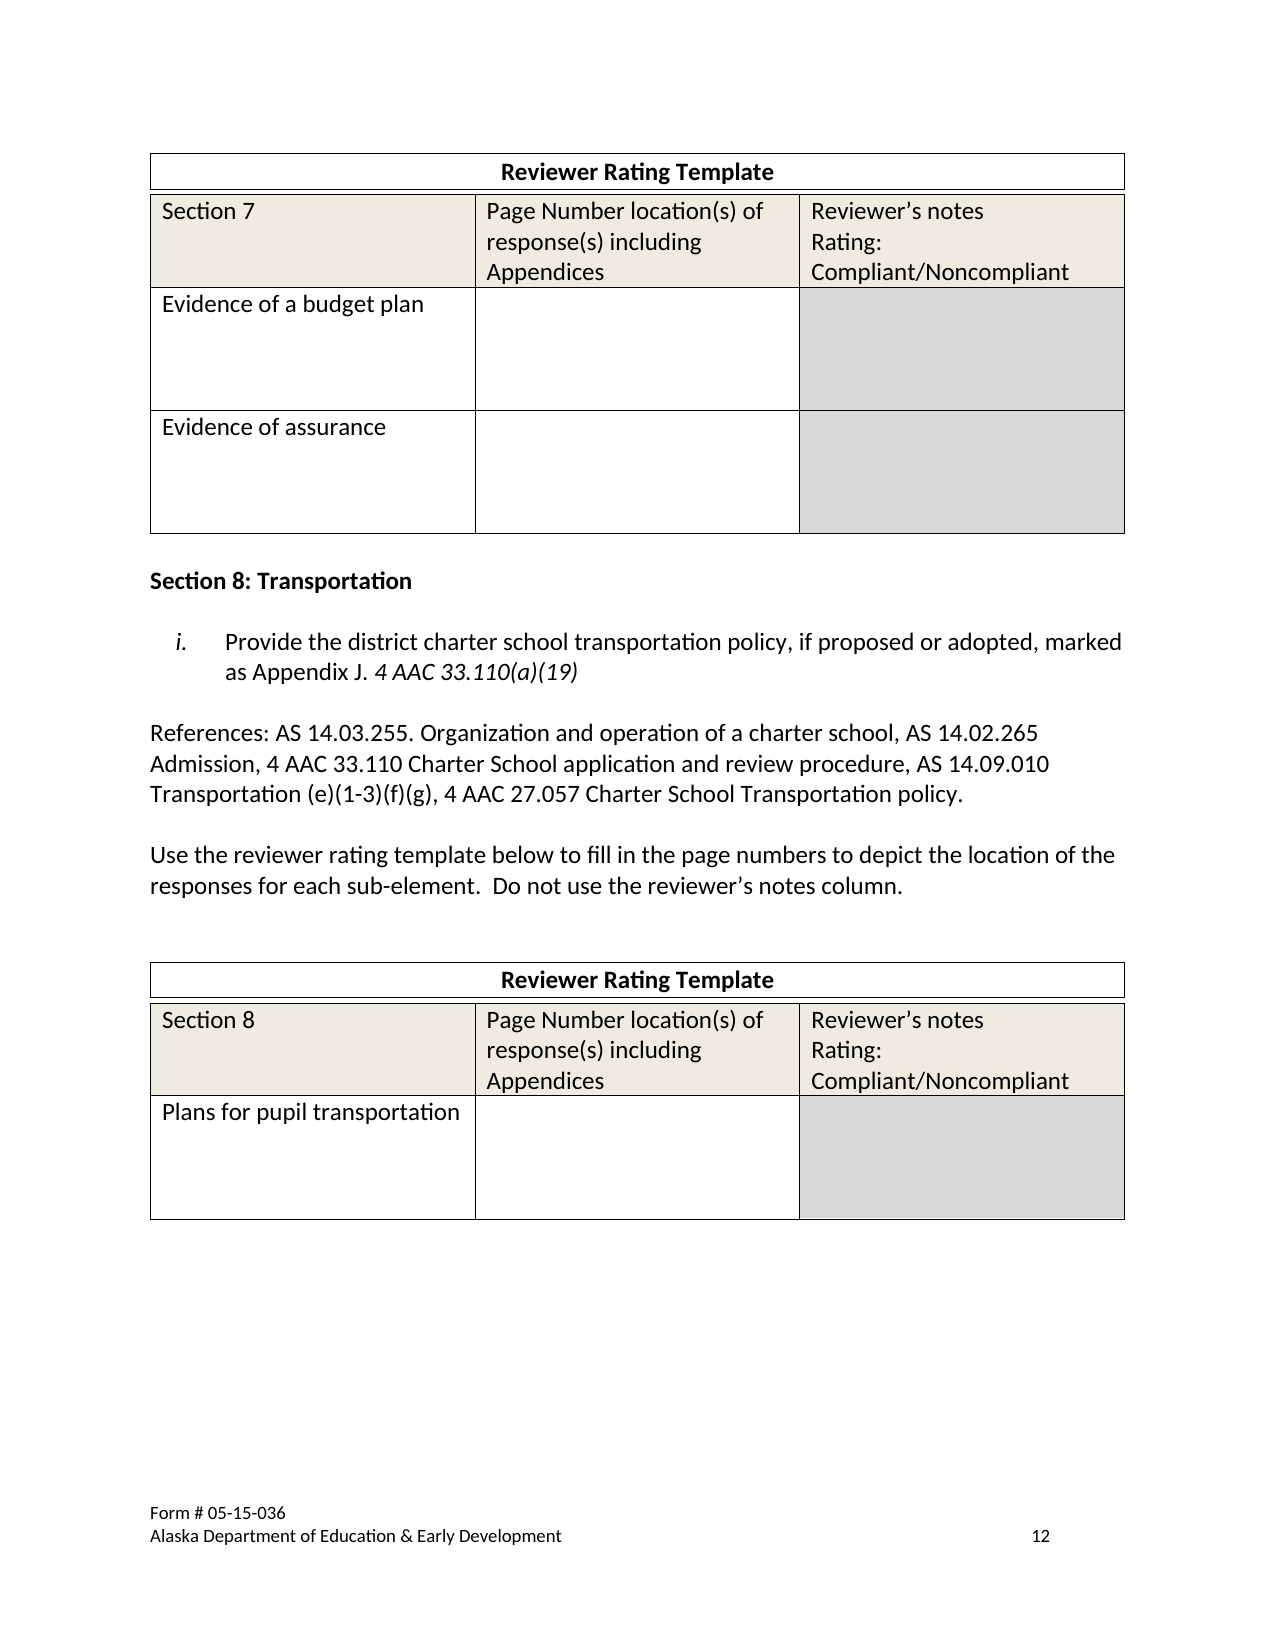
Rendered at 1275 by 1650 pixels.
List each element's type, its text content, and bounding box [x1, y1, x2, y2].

table_cell [800, 411, 1124, 533]
table_cell Evidence of assurance [151, 411, 475, 533]
table_header Page Number location(s) of response(s) including Appendices [476, 195, 799, 287]
subtitle Reviewer Rating Template [151, 963, 1124, 997]
table_cell Plans for pupil transportation [151, 1096, 475, 1218]
table_cell [476, 288, 799, 410]
table_header Reviewer’s notes Rating: Compliant/Noncompliant [800, 1004, 1124, 1095]
table_cell [476, 411, 799, 533]
subtitle Section 8: Transportation [150, 565, 1125, 595]
text References: AS 14.03.255. Organization and operation of a charter school, AS 14.02.265 Admission, 4 AAC 33.110 Charter School application and review procedure, AS 14.09.010 Transportation (e)(1-3)(f)(g), 4 AAC 27.057 Charter School Transportation policy. [150, 717, 1125, 809]
table_cell [800, 1096, 1124, 1218]
table_header Section 7 [151, 195, 475, 287]
table_header Section 8 [151, 1004, 475, 1095]
table_cell [476, 1096, 799, 1218]
text Use the reviewer rating template below to fill in the page numbers to depict the location of the responses for each sub-element. Do not use the reviewer’s notes column. [150, 839, 1125, 901]
table_header Reviewer’s notes Rating: Compliant/Noncompliant [800, 195, 1124, 287]
subtitle Reviewer Rating Template [151, 154, 1124, 189]
table_cell [800, 288, 1124, 410]
list Provide the district charter school transportation policy, if proposed or adopted, marked as Appendix J. 4 AAC 33.110(a)(19) [187, 626, 1125, 687]
table_header Page Number location(s) of response(s) including Appendices [476, 1004, 799, 1095]
table_cell Evidence of a budget plan [151, 288, 475, 410]
